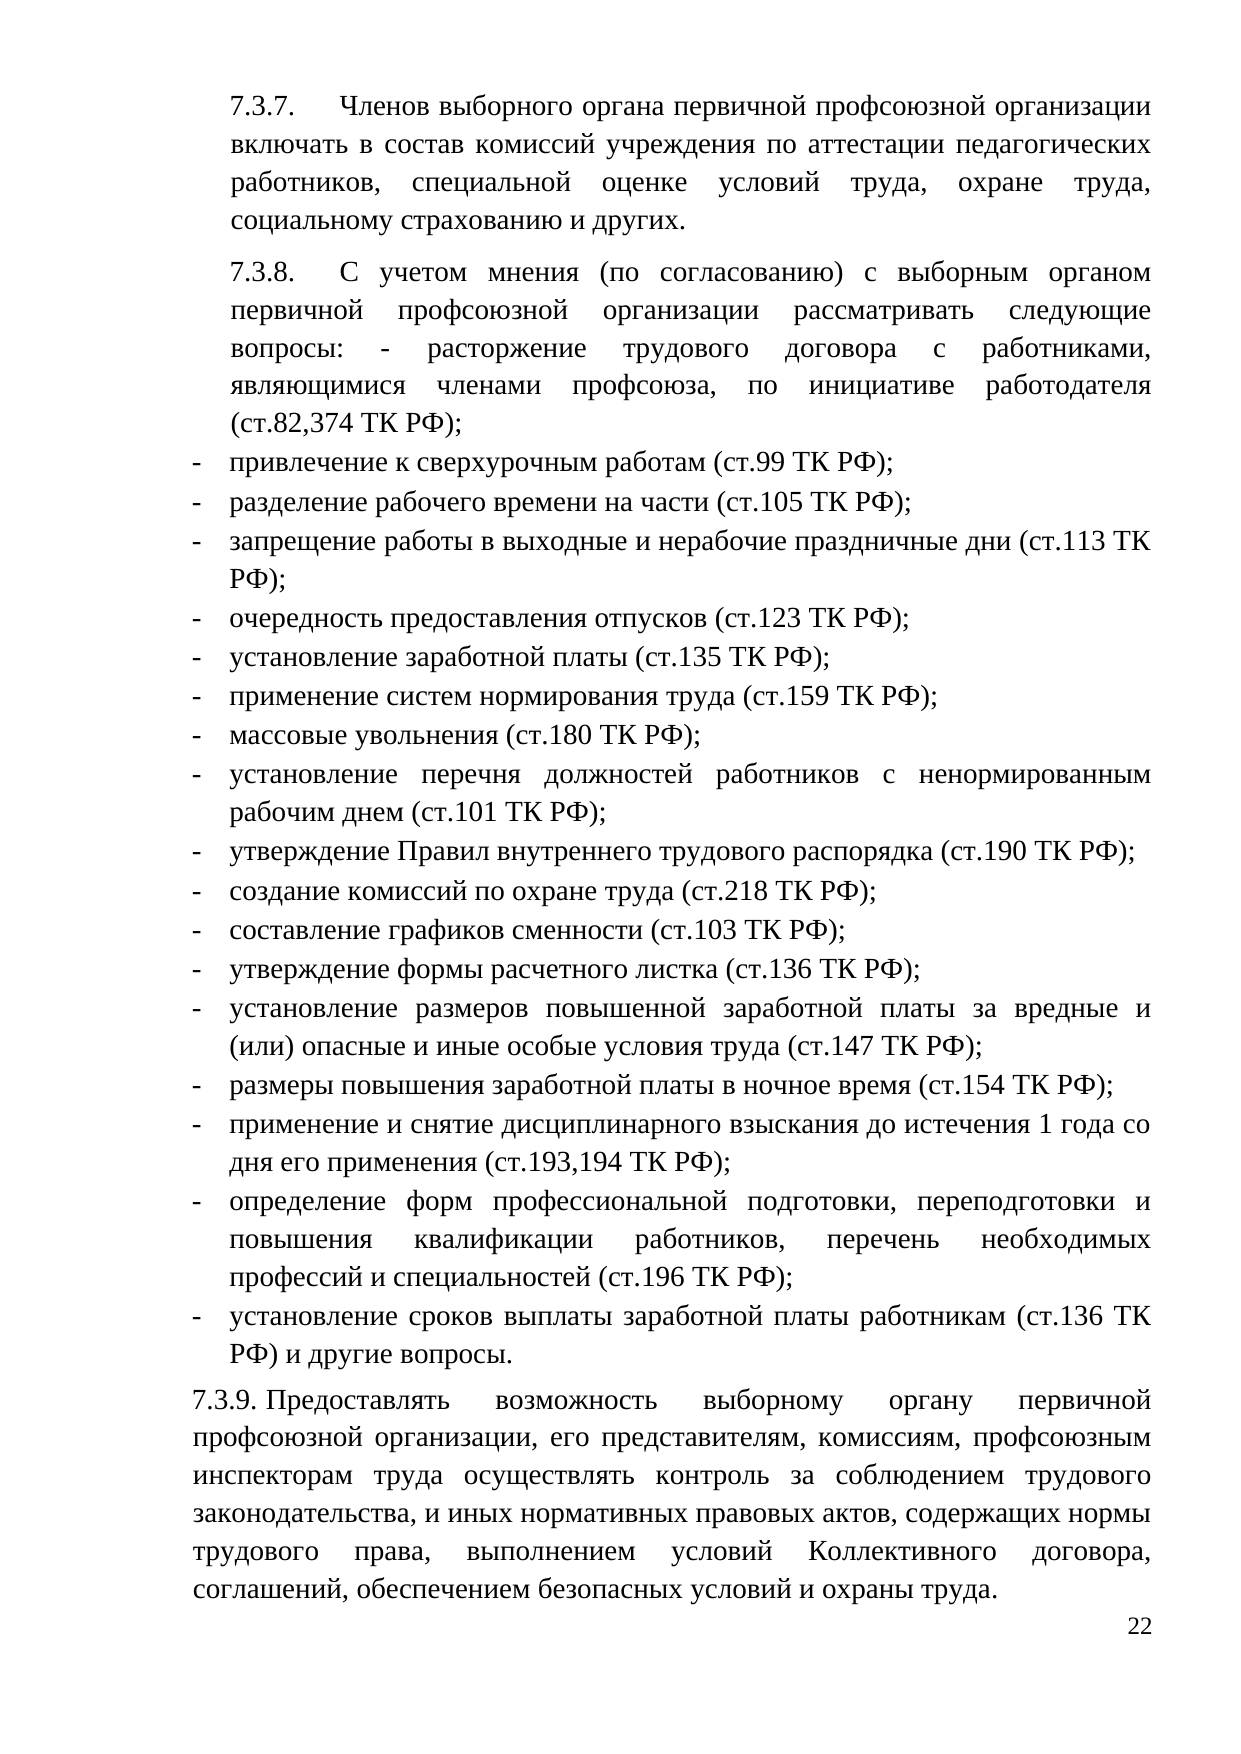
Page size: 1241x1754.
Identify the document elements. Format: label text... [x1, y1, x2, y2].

list утверждение формы расчетного листка (ст.136 ТК РФ); [192, 951, 1152, 984]
list очередность предоставления отпусков (ст.123 ТК РФ); [192, 600, 1152, 633]
list запрещение работы в выходные и нерабочие праздничные дни (ст.113 ТК РФ); [192, 523, 1152, 594]
list массовые увольнения (ст.180 ТК РФ); [192, 717, 1152, 751]
list применение систем нормирования труда (ст.159 ТК РФ); [192, 678, 1152, 712]
list установление перечня должностей работников с ненормированным рабочим днем (ст.101 ТК РФ); [192, 757, 1152, 828]
list Предоставлять возможность выборному органу первичной профсоюзной организации, его представителям, комиссиям, профсоюзным инспекторам труда осуществлять контроль за соблюдением трудового законодательства, и иных нормативных правовых актов, содержащих нормы трудового права, выполнением условий Коллективного договора, соглашений, обеспечением безопасных условий и охраны труда. [192, 1382, 1152, 1604]
list составление графиков сменности (ст.103 ТК РФ); [192, 912, 1152, 945]
list создание комиссий по охране труда (ст.218 ТК РФ); [192, 873, 1152, 906]
list утверждение Правил внутреннего трудового распорядка (ст.190 ТК РФ); [192, 833, 1152, 867]
list установление сроков выплаты заработной платы работникам (ст.136 ТК РФ) и другие вопросы. [192, 1298, 1152, 1369]
list Членов выборного органа первичной профсоюзной организации включать в состав комиссий учреждения по аттестации педагогических работников, специальной оценке условий труда, охране труда, социальному страхованию и других. [229, 88, 1152, 236]
list размеры повышения заработной платы в ночное время (ст.154 ТК РФ); [192, 1067, 1152, 1101]
list установление размеров повышенной заработной платы за вредные и (или) опасные и иные особые условия труда (ст.147 ТК РФ); [192, 990, 1152, 1062]
list разделение рабочего времени на части (ст.105 ТК РФ); [192, 484, 1152, 517]
list привлечение к сверхурочным работам (ст.99 ТК РФ); [192, 444, 1152, 478]
list определение форм профессиональной подготовки, переподготовки и повышения квалификации работников, перечень необходимых профессий и специальностей (ст.196 ТК РФ); [192, 1183, 1152, 1292]
list установление заработной платы (ст.135 ТК РФ); [192, 639, 1152, 673]
list применение и снятие дисциплинарного взыскания до истечения 1 года со дня его применения (ст.193,194 ТК РФ); [192, 1106, 1152, 1178]
list С учетом мнения (по согласованию) с выборным органом первичной профсоюзной организации рассматривать следующие вопросы: - расторжение трудового договора с работниками, являющимися членами профсоюза, по инициативе работодателя (ст.82,374 ТК РФ); [229, 254, 1152, 439]
